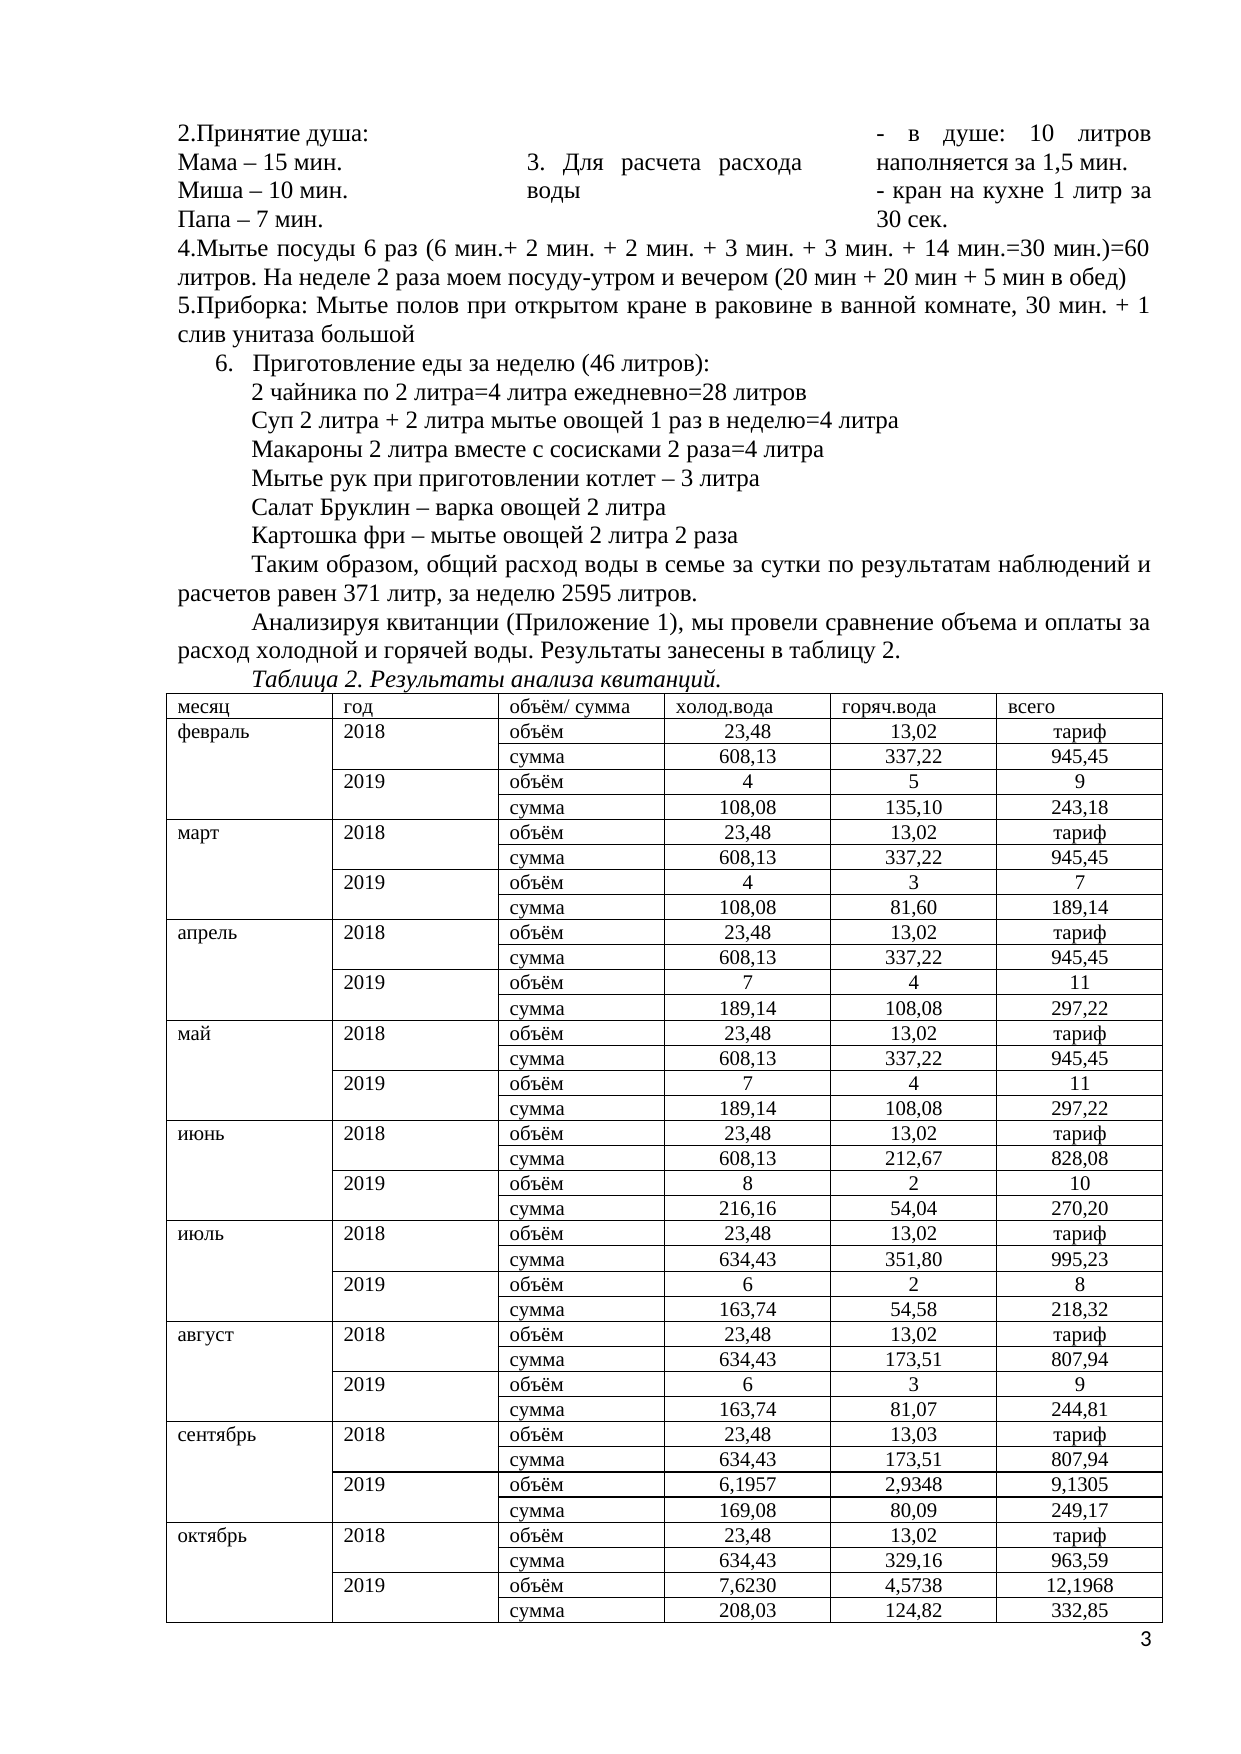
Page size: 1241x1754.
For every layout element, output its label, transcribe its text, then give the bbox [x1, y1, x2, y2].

table_cell объём [499, 870, 664, 894]
table_cell 634,43 [665, 1347, 830, 1371]
text Таким образом, общий расход воды в семье за сутки по результатам наблюдений и расчетов равен 371 литр, за неделю 2595 литров. [177, 549, 1152, 607]
table_cell 2018 [333, 1322, 498, 1371]
table_cell 329,16 [831, 1548, 996, 1572]
table_cell сумма [499, 1347, 664, 1371]
table_cell 297,22 [997, 1096, 1162, 1120]
table_cell 337,22 [831, 845, 996, 869]
table_cell 8 [665, 1171, 830, 1195]
table_cell 297,22 [997, 995, 1162, 1019]
table_cell 945,45 [997, 945, 1162, 969]
table_cell объём [499, 1523, 664, 1547]
text Салат Бруклин – варка овощей 2 литра [177, 492, 1152, 521]
table_cell 108,08 [831, 1096, 996, 1120]
table_cell 2018 [333, 1121, 498, 1170]
table_cell июнь [167, 1121, 332, 1220]
table_header объём/ сумма [499, 694, 664, 718]
table_cell 8 [997, 1272, 1162, 1296]
table_cell 332,85 [997, 1598, 1162, 1622]
table_cell 634,43 [665, 1447, 830, 1471]
table_cell 995,23 [997, 1246, 1162, 1271]
table_cell 189,14 [665, 995, 830, 1019]
table_cell сумма [499, 1498, 664, 1522]
table_header холод.вода [665, 694, 830, 718]
table_cell объём [499, 1372, 664, 1396]
table_cell объём [499, 1322, 664, 1346]
table_cell 23,48 [665, 820, 830, 844]
table_cell 13,02 [831, 820, 996, 844]
table_cell 2019 [333, 870, 498, 919]
table_cell 81,60 [831, 895, 996, 919]
table_cell 7,6230 [665, 1573, 830, 1597]
table_cell 13,02 [831, 920, 996, 944]
text 4.Мытье посуды 6 раз (6 мин.+ 2 мин. + 2 мин. + 3 мин. + 3 мин. + 14 мин.=30 мин.)=60 литров. На неделе 2 раза моем посуду-утром и вечером (20 мин + 20 мин + 5 мин в обед) [177, 233, 1152, 291]
table_cell объём [499, 1473, 664, 1496]
table_header всего [997, 694, 1162, 718]
table_cell 337,22 [831, 945, 996, 969]
table_cell 2018 [333, 920, 498, 969]
table_cell 9,1305 [997, 1473, 1162, 1496]
table_cell 608,13 [665, 1046, 830, 1070]
table_cell сумма [499, 1297, 664, 1321]
table_cell сумма [499, 795, 664, 819]
table_cell 2,9348 [831, 1473, 996, 1496]
table_cell 3 [831, 870, 996, 894]
table_cell 10 [997, 1171, 1162, 1195]
text Мама – 15 мин. [177, 147, 453, 176]
table_cell 634,43 [665, 1548, 830, 1572]
table_cell сентябрь [167, 1422, 332, 1522]
table_cell 9 [997, 770, 1162, 793]
table_cell октябрь [167, 1523, 332, 1622]
table_cell 4 [831, 970, 996, 994]
table_cell объём [499, 970, 664, 994]
table_cell 7 [665, 970, 830, 994]
table_cell май [167, 1021, 332, 1120]
table_cell 212,67 [831, 1146, 996, 1170]
table_cell сумма [499, 1096, 664, 1120]
table_cell 2019 [333, 770, 498, 819]
table_cell 173,51 [831, 1347, 996, 1371]
table_cell объём [499, 920, 664, 944]
table_cell 23,48 [665, 1221, 830, 1245]
table_cell объём [499, 770, 664, 793]
table_cell тариф [997, 820, 1162, 844]
table_cell 2019 [333, 1473, 498, 1522]
table_cell 6,1957 [665, 1473, 830, 1496]
table_cell сумма [499, 945, 664, 969]
text - кран на кухне 1 литр за 30 сек. [876, 176, 1152, 233]
text 2 чайника по 2 литра=4 литра ежедневно=28 литров [177, 377, 1152, 406]
table_cell 2018 [333, 1221, 498, 1271]
table_cell 169,08 [665, 1498, 830, 1522]
table_cell 351,80 [831, 1246, 996, 1271]
table_cell 828,08 [997, 1146, 1162, 1170]
table_cell 9 [997, 1372, 1162, 1396]
table_cell 2019 [333, 1573, 498, 1622]
table_cell сумма [499, 1598, 664, 1622]
table_cell 13,02 [831, 1523, 996, 1547]
table_cell объём [499, 820, 664, 844]
table_cell 270,20 [997, 1196, 1162, 1220]
table_cell 163,74 [665, 1397, 830, 1421]
table_cell сумма [499, 1548, 664, 1572]
table_cell 13,02 [831, 719, 996, 743]
table_cell сумма [499, 995, 664, 1019]
table_cell 13,02 [831, 1121, 996, 1145]
text Папа – 7 мин. [177, 204, 453, 233]
table_cell объём [499, 1573, 664, 1597]
table_cell сумма [499, 1246, 664, 1271]
table_cell 608,13 [665, 945, 830, 969]
table_cell 608,13 [665, 1146, 830, 1170]
table_cell 23,48 [665, 1021, 830, 1044]
table_cell 244,81 [997, 1397, 1162, 1421]
table_cell 13,02 [831, 1021, 996, 1044]
text Таблица 2. Результаты анализа квитанций. [177, 664, 1152, 693]
table_cell 2018 [333, 719, 498, 768]
table_cell 2018 [333, 1422, 498, 1471]
table_cell 163,74 [665, 1297, 830, 1321]
table_cell 23,48 [665, 1422, 830, 1446]
table_cell 124,82 [831, 1598, 996, 1622]
table_cell объём [499, 1221, 664, 1245]
table_cell 2019 [333, 970, 498, 1019]
text 5.Приборка: Мытье полов при открытом кране в раковине в ванной комнате, 30 мин. + 1 слив унитаза большой [177, 291, 1152, 348]
table_cell 4,5738 [831, 1573, 996, 1597]
table_cell сумма [499, 1146, 664, 1170]
table_cell 189,14 [997, 895, 1162, 919]
table_cell 13,03 [831, 1422, 996, 1446]
table_cell тариф [997, 1121, 1162, 1145]
table_cell 23,48 [665, 719, 830, 743]
table_cell 54,58 [831, 1297, 996, 1321]
table_cell апрель [167, 920, 332, 1019]
table_cell объём [499, 1021, 664, 1044]
table_cell 135,10 [831, 795, 996, 819]
table_cell объём [499, 1071, 664, 1095]
table_header горяч.вода [831, 694, 996, 718]
table_cell 807,94 [997, 1347, 1162, 1371]
table_cell 23,48 [665, 920, 830, 944]
table_cell 2 [831, 1272, 996, 1296]
text 2.Принятие душа: [177, 118, 453, 147]
text Анализируя квитанции (Приложение 1), мы провели сравнение объема и оплаты за расход холодной и горячей воды. Результаты занесены в таблицу 2. [177, 607, 1152, 664]
table_cell 81,07 [831, 1397, 996, 1421]
table_cell объём [499, 1171, 664, 1195]
table_cell 173,51 [831, 1447, 996, 1471]
table_cell 634,43 [665, 1246, 830, 1271]
table_cell сумма [499, 845, 664, 869]
table_cell 54,04 [831, 1196, 996, 1220]
table_cell август [167, 1322, 332, 1421]
table_cell тариф [997, 719, 1162, 743]
table_cell 608,13 [665, 845, 830, 869]
table_cell 23,48 [665, 1121, 830, 1145]
table_cell март [167, 820, 332, 919]
table_cell 249,17 [997, 1498, 1162, 1522]
table_cell 7 [665, 1071, 830, 1095]
table_cell 2 [831, 1171, 996, 1195]
text - в душе: 10 литров наполняется за 1,5 мин. [876, 118, 1152, 176]
table_cell 2018 [333, 820, 498, 869]
table_cell 23,48 [665, 1322, 830, 1346]
table_cell сумма [499, 1397, 664, 1421]
text 3. Для расчета расхода воды [527, 147, 802, 204]
table_cell сумма [499, 1046, 664, 1070]
table_cell объём [499, 1272, 664, 1296]
table_cell 608,13 [665, 744, 830, 768]
table_cell тариф [997, 1422, 1162, 1446]
table_cell 337,22 [831, 1046, 996, 1070]
table_cell 2018 [333, 1021, 498, 1070]
table_cell 218,32 [997, 1297, 1162, 1321]
table_header месяц [167, 694, 332, 718]
table_cell 11 [997, 1071, 1162, 1095]
table_cell сумма [499, 1196, 664, 1220]
table_cell 2019 [333, 1372, 498, 1421]
table_cell тариф [997, 1322, 1162, 1346]
table_cell 945,45 [997, 1046, 1162, 1070]
text Макароны 2 литра вместе с сосисками 2 раза=4 литра [177, 434, 1152, 463]
table_cell 12,1968 [997, 1573, 1162, 1597]
table_cell 6 [665, 1272, 830, 1296]
table_cell 4 [665, 870, 830, 894]
table_cell 4 [665, 770, 830, 793]
table_cell 2019 [333, 1171, 498, 1220]
table_cell 2019 [333, 1272, 498, 1321]
table_cell июль [167, 1221, 332, 1321]
table_cell 337,22 [831, 744, 996, 768]
table_cell сумма [499, 1447, 664, 1471]
table_cell 80,09 [831, 1498, 996, 1522]
table_cell 208,03 [665, 1598, 830, 1622]
table_cell 216,16 [665, 1196, 830, 1220]
text Мытье рук при приготовлении котлет – 3 литра [177, 463, 1152, 492]
table_cell 108,08 [665, 895, 830, 919]
table_cell 7 [997, 870, 1162, 894]
table_cell тариф [997, 1221, 1162, 1245]
list Приготовление еды за неделю (46 литров): [215, 348, 1152, 377]
table_cell 108,08 [665, 795, 830, 819]
table_cell 2018 [333, 1523, 498, 1572]
table_cell тариф [997, 920, 1162, 944]
table_cell 13,02 [831, 1322, 996, 1346]
table_cell 945,45 [997, 744, 1162, 768]
table_cell 189,14 [665, 1096, 830, 1120]
table_cell 13,02 [831, 1221, 996, 1245]
table_cell февраль [167, 719, 332, 819]
text Миша – 10 мин. [177, 176, 453, 204]
table_cell 945,45 [997, 845, 1162, 869]
table_cell объём [499, 719, 664, 743]
table_cell 3 [831, 1372, 996, 1396]
table_cell 11 [997, 970, 1162, 994]
table_cell тариф [997, 1523, 1162, 1547]
table_cell 807,94 [997, 1447, 1162, 1471]
table_cell тариф [997, 1021, 1162, 1044]
table_cell 5 [831, 770, 996, 793]
table_cell объём [499, 1422, 664, 1446]
table_cell 2019 [333, 1071, 498, 1120]
table_cell сумма [499, 895, 664, 919]
table_cell сумма [499, 744, 664, 768]
table_cell 23,48 [665, 1523, 830, 1547]
table_cell 963,59 [997, 1548, 1162, 1572]
text Суп 2 литра + 2 литра мытье овощей 1 раз в неделю=4 литра [177, 406, 1152, 434]
table_cell объём [499, 1121, 664, 1145]
table_cell 108,08 [831, 995, 996, 1019]
table_cell 4 [831, 1071, 996, 1095]
text Картошка фри – мытье овощей 2 литра 2 раза [177, 521, 1152, 549]
table_cell 243,18 [997, 795, 1162, 819]
table_header год [333, 694, 498, 718]
table_cell 6 [665, 1372, 830, 1396]
